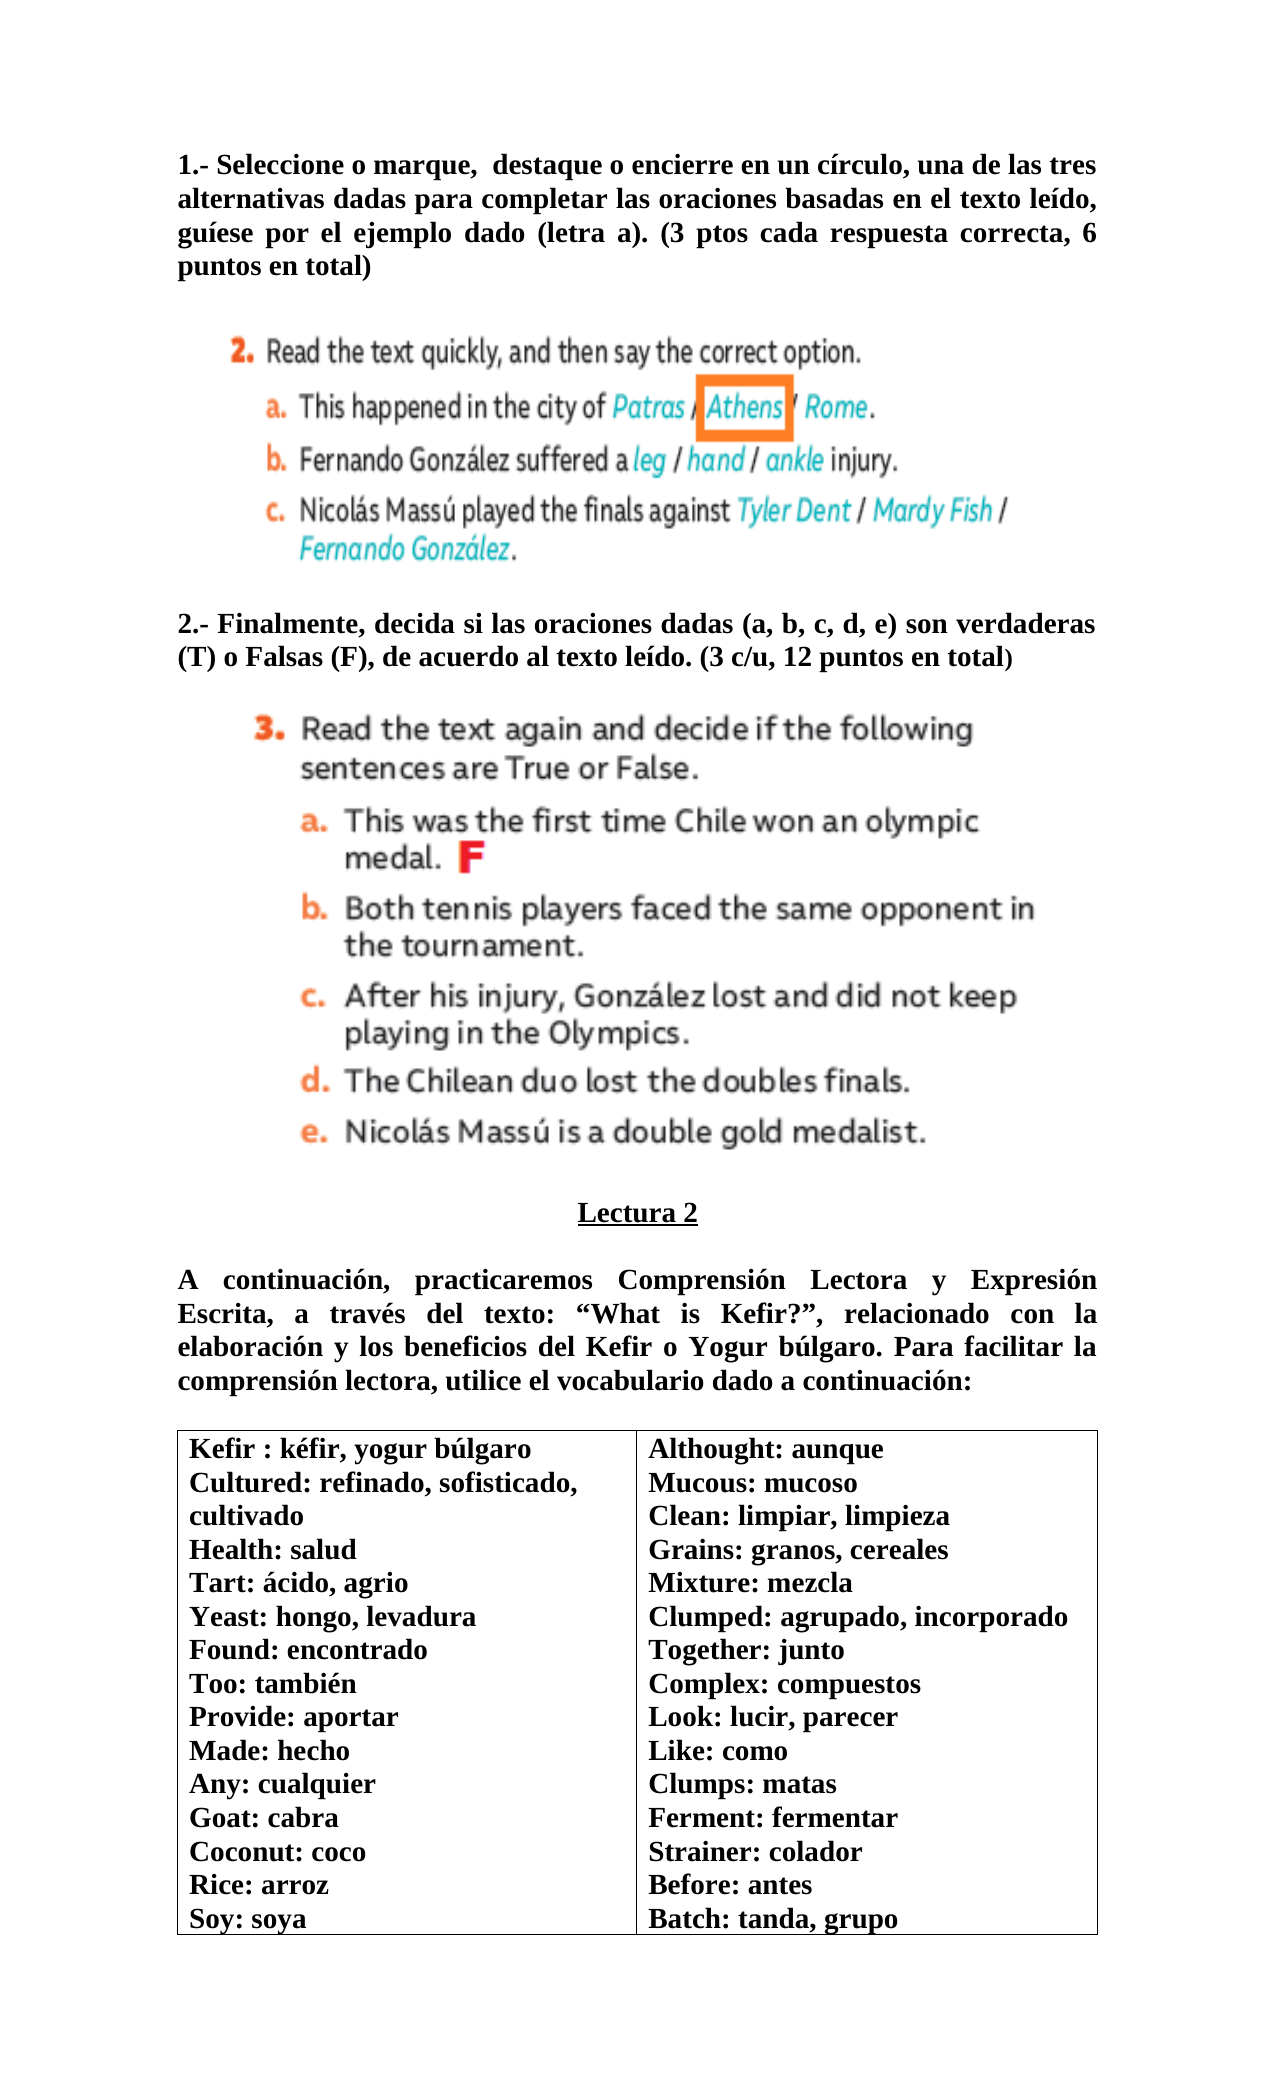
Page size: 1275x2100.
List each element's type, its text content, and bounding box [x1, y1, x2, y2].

text 1.- Seleccione o marque, destaque o encierre en un círculo, una de las tres alternativas dadas para completar las oraciones basadas en el texto leído, guíese por el ejemplo dado (letra a). (3 ptos cada respuesta correcta, 6 puntos en total) [177, 148, 1098, 282]
picture [177, 701, 1068, 1196]
table_header Althought: aunque Mucous: mucoso Clean: limpiar, limpieza Grains: granos, cereales Mixture: mezcla Clumped: agrupado, incorporado Together: junto Complex: compuestos Look: lucir, parecer Like: como Clumps: matas Ferment: fermentar Strainer: colador Before: antes Batch: tanda, grupo [637, 1431, 1097, 1934]
text Lectura 2 [177, 1195, 1098, 1229]
picture [177, 315, 1177, 606]
text A continuación, practicaremos Comprensión Lectora y Expresión Escrita, a través del texto: “What is Kefir?”, relacionado con la elaboración y los beneficios del Kefir o Yogur búlgaro. Para facilitar la comprensión lectora, utilice el vocabulario dado a continuación: [177, 1262, 1098, 1397]
text 2.- Finalmente, decida si las oraciones dadas (a, b, c, d, e) son verdaderas (T) o Falsas (F), de acuerdo al texto leído. (3 c/u, 12 puntos en total) [177, 606, 1098, 673]
table_header Kefir : kéfir, yogur búlgaro Cultured: refinado, sofisticado, cultivado Health: salud Tart: ácido, agrio Yeast: hongo, levadura Found: encontrado Too: también Provide: aportar Made: hecho Any: cualquier Goat: cabra Coconut: coco Rice: arroz Soy: soya [178, 1431, 636, 1934]
